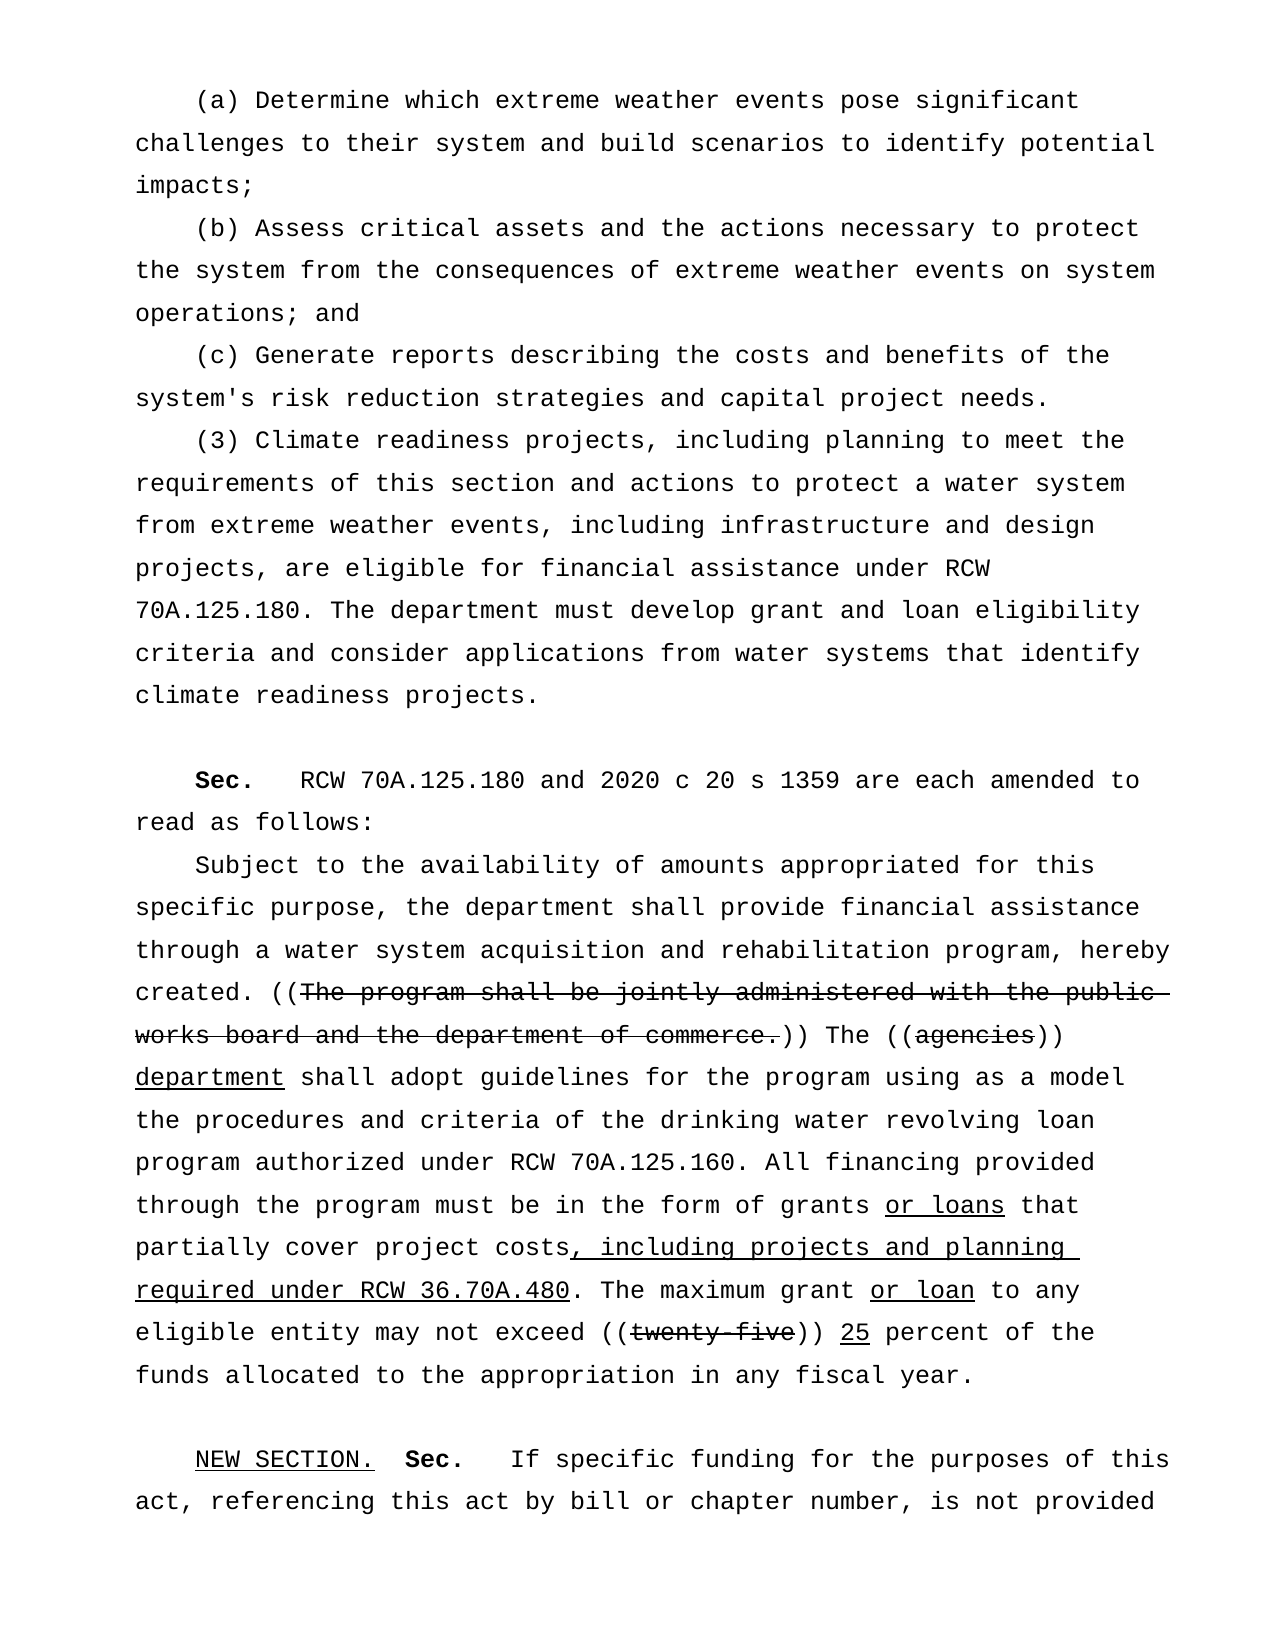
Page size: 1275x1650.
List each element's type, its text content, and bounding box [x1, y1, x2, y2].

text (c) Generate reports describing the costs and benefits of the system's risk reduction strategies and capital project needs. [135, 330, 1170, 415]
text (b) Assess critical assets and the actions necessary to protect the system from the consequences of extreme weather events on system operations; and [135, 202, 1170, 330]
text (3) Climate readiness projects, including planning to meet the requirements of this section and actions to protect a water system from extreme weather events, including infrastructure and design projects, are eligible for financial assistance under RCW 70A.125.180. The department must develop grant and loan eligibility criteria and consider applications from water systems that identify climate readiness projects. [135, 415, 1170, 712]
text Sec. RCW 70A.125.180 and 2020 c 20 s 1359 are each amended to read as follows: [135, 754, 1170, 839]
text Subject to the availability of amounts appropriated for this specific purpose, the department shall provide financial assistance through a water system acquisition and rehabilitation program, hereby created. ((The program shall be jointly administered with the public works board and the department of commerce.)) The ((agencies)) department shall adopt guidelines for the program using as a model the procedures and criteria of the drinking water revolving loan program authorized under RCW 70A.125.160. All financing provided through the program must be in the form of grants or loans that partially cover project costs, including projects and planning required under RCW 36.70A.480. The maximum grant or loan to any eligible entity may not exceed ((twenty-five)) 25 percent of the funds allocated to the appropriation in any fiscal year. [135, 839, 1170, 1392]
text (a) Determine which extreme weather events pose significant challenges to their system and build scenarios to identify potential impacts; [135, 75, 1170, 202]
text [135, 1433, 1170, 1518]
